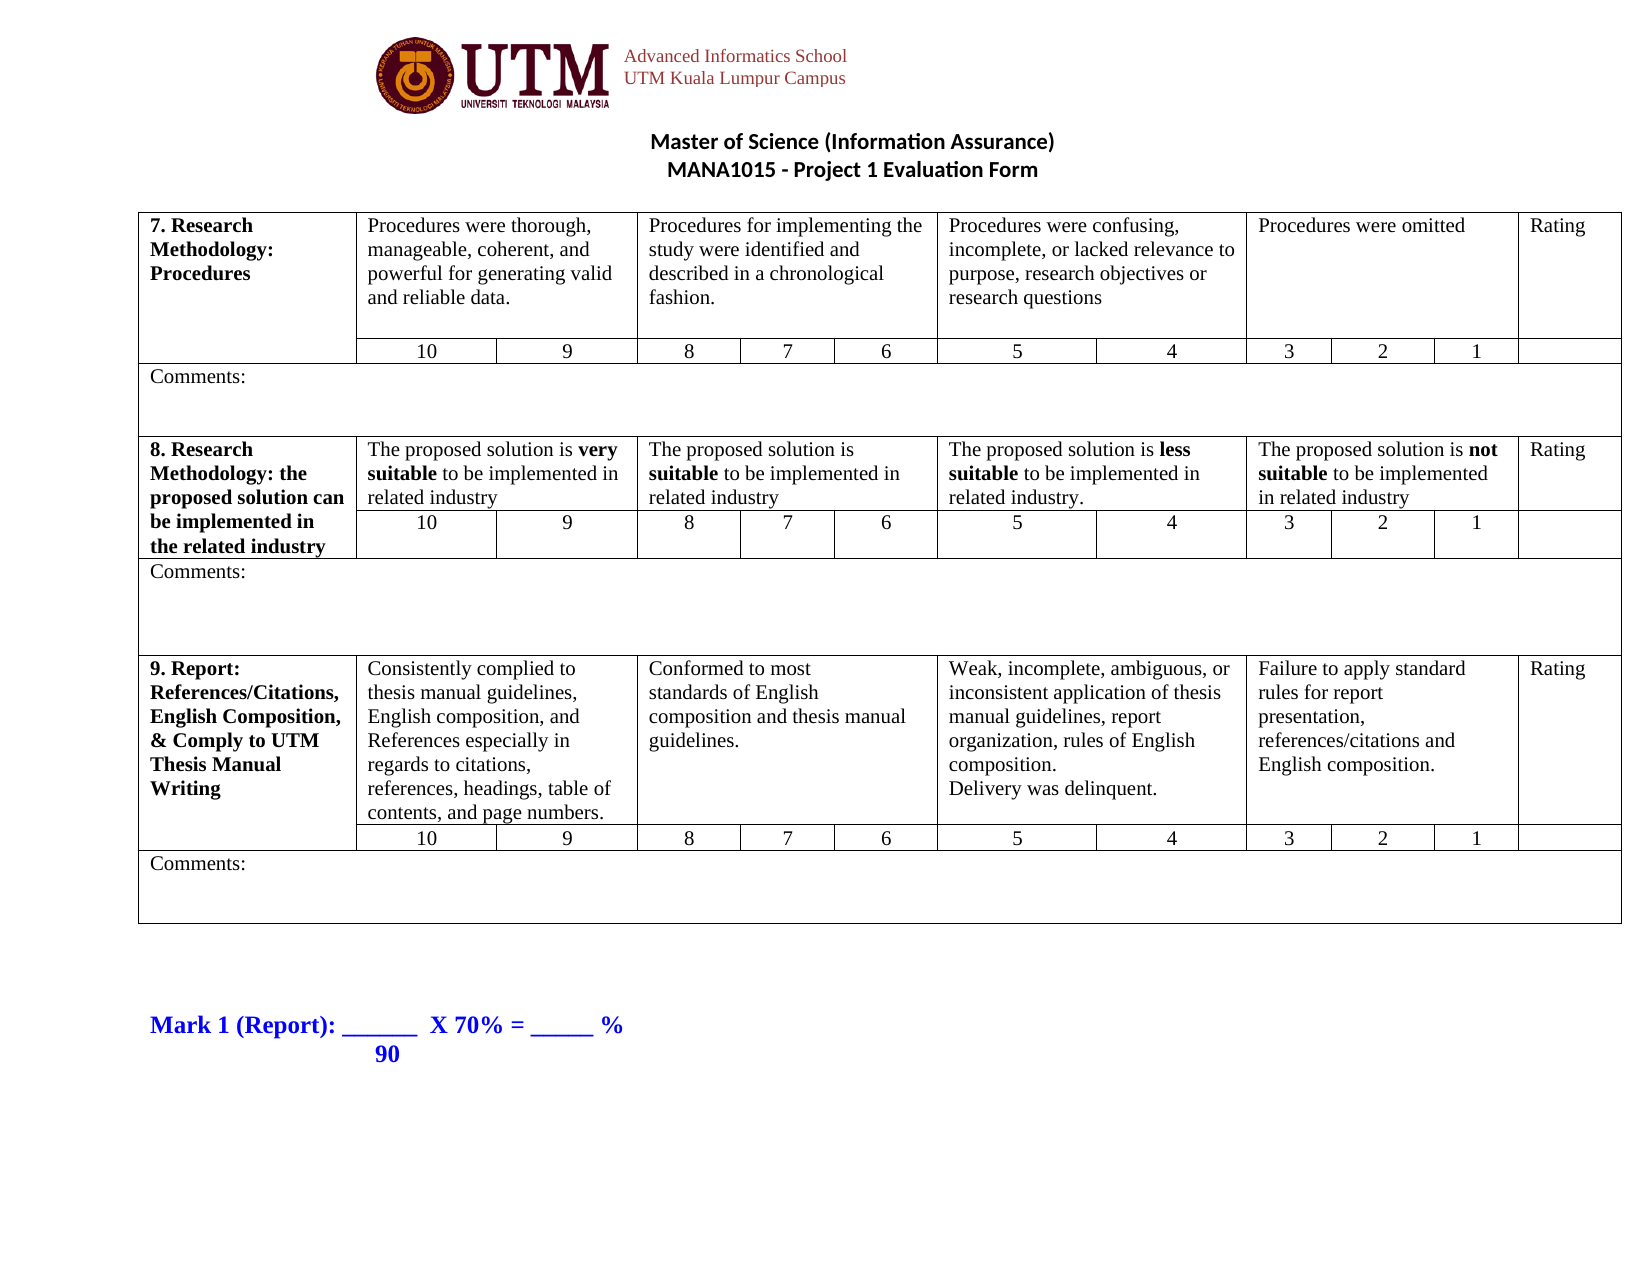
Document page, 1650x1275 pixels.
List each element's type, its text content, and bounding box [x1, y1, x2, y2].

table_cell Comments: [139, 851, 1621, 923]
table_cell 3 [1247, 825, 1331, 849]
table_cell The proposed solution is less suitable to be implemented in related industry. [938, 437, 1246, 509]
table_cell 7 [741, 825, 834, 849]
table_header Procedures were omitted [1247, 213, 1518, 338]
table_cell 6 [835, 339, 937, 363]
table_cell 4 [1097, 825, 1246, 849]
table_cell 6 [835, 511, 937, 558]
table_cell [1519, 511, 1621, 558]
table_cell The proposed solution is not suitable to be implemented in related industry [1247, 437, 1518, 509]
table_cell Rating [1519, 656, 1621, 824]
table_cell 4 [1097, 511, 1246, 558]
table_cell 9 [497, 825, 637, 849]
table_cell Conformed to most standards of English composition and thesis manual guidelines. [638, 656, 937, 824]
table_cell 2 [1332, 339, 1434, 363]
table_cell 1 [1435, 339, 1518, 363]
table_cell 2 [1332, 511, 1434, 558]
table_cell Failure to apply standard rules for report presentation, references/citations and English composition. [1247, 656, 1518, 824]
table_cell 8 [638, 511, 740, 558]
text Mark 1 (Report): ______ X 70% = _____ % [150, 1010, 1556, 1039]
table_header Procedures were thorough, manageable, coherent, and powerful for generating valid and reliable data. [357, 213, 637, 338]
table_cell [1519, 339, 1621, 363]
table_cell [1519, 825, 1621, 849]
table_cell Comments: [139, 559, 1621, 655]
table_cell 5 [938, 339, 1096, 363]
table_cell 7 [741, 511, 834, 558]
table_cell 10 [357, 339, 496, 363]
table_cell 3 [1247, 339, 1331, 363]
table_cell Weak, incomplete, ambiguous, or inconsistent application of thesis manual guidelines, report organization, rules of English composition. Delivery was delinquent. [938, 656, 1246, 824]
table_cell 6 [835, 825, 937, 849]
table_cell 1 [1435, 511, 1518, 558]
table_header Procedures for implementing the study were identified and described in a chronological fashion. [638, 213, 937, 338]
table_cell Comments: [139, 364, 1621, 436]
table_cell 4 [1097, 339, 1246, 363]
table_cell 8 [638, 339, 740, 363]
table_cell The proposed solution is very suitable to be implemented in related industry [357, 437, 637, 509]
table_cell 3 [1247, 511, 1331, 558]
table_cell Consistently complied to thesis manual guidelines, English composition, and References especially in regards to citations, references, headings, table of contents, and page numbers. [357, 656, 637, 824]
picture [375, 37, 609, 114]
table_cell 5 [938, 825, 1096, 849]
table_cell The proposed solution is suitable to be implemented in related industry [638, 437, 937, 509]
table_cell 8. Research Methodology: the proposed solution can be implemented in the related industry [139, 437, 356, 558]
table_cell 1 [1435, 825, 1518, 849]
table_cell 10 [357, 825, 496, 849]
table_cell 9 [497, 339, 637, 363]
table_cell 2 [1332, 825, 1434, 849]
table_cell 5 [938, 511, 1096, 558]
text 90 [150, 1039, 1556, 1067]
table_cell 8 [638, 825, 740, 849]
table_cell Rating [1519, 437, 1621, 509]
table_header Rating [1519, 213, 1621, 338]
table_header Procedures were confusing, incomplete, or lacked relevance to purpose, research objectives or research questions [938, 213, 1246, 338]
table_cell 9. Report: References/Citations, English Composition, & Comply to UTM Thesis Manual Writing [139, 656, 356, 849]
table_cell 7 [741, 339, 834, 363]
table_cell 9 [497, 511, 637, 558]
table_cell 10 [357, 511, 496, 558]
table_header 7. Research Methodology: Procedures [139, 213, 356, 363]
